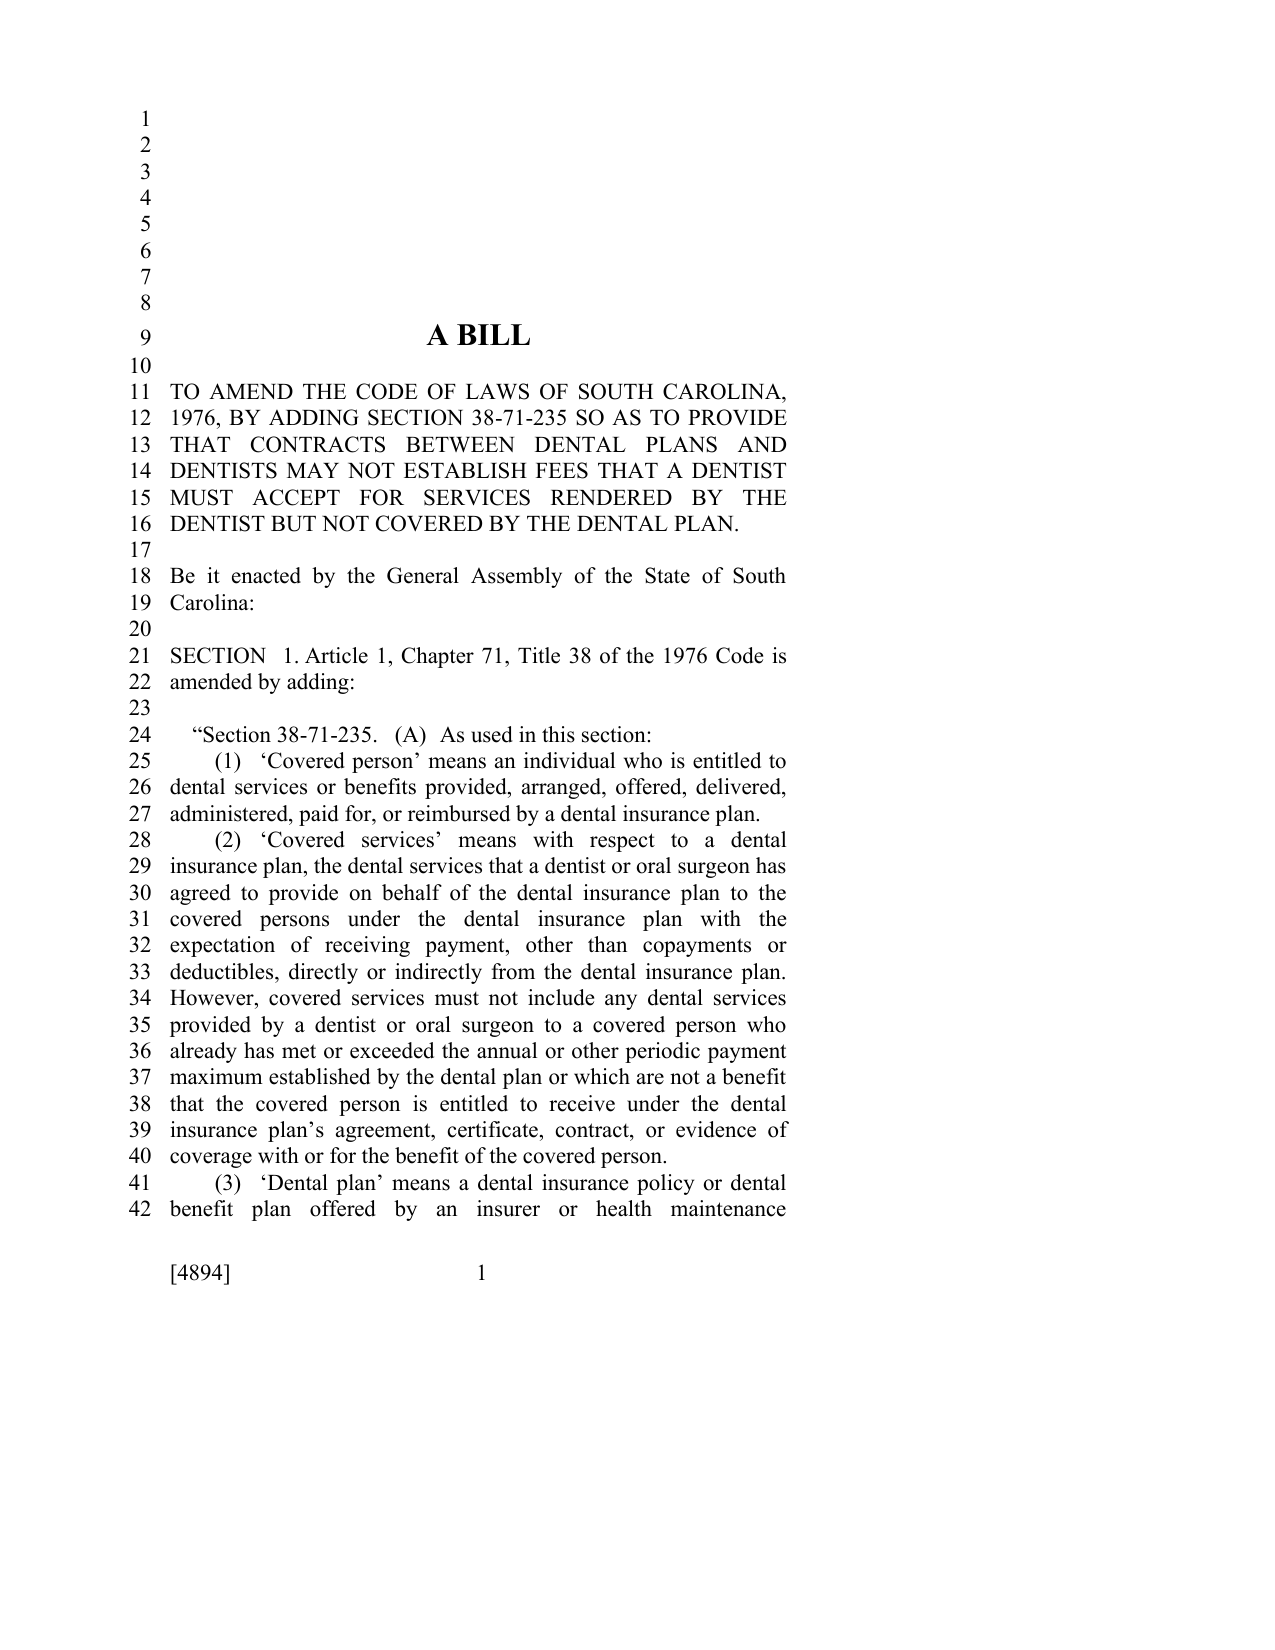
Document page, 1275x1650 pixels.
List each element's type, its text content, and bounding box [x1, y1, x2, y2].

text “Section 38-71-235. (A) As used in this section: [169, 721, 787, 747]
text TO AMEND THE CODE OF LAWS OF SOUTH CAROLINA, 1976, BY ADDING SECTION 38-71-235 SO AS TO PROVIDE THAT CONTRACTS BETWEEN DENTAL PLANS AND DENTISTS MAY NOT ESTABLISH FEES THAT A DENTIST MUST ACCEPT FOR SERVICES RENDERED BY THE DENTIST BUT NOT COVERED BY THE DENTAL PLAN. [169, 378, 787, 536]
text A BILL [169, 316, 787, 352]
text (2) ‘Covered services’ means with respect to a dental insurance plan, the dental services that a dentist or oral surgeon has agreed to provide on behalf of the dental insurance plan to the covered persons under the dental insurance plan with the expectation of receiving payment, other than copayments or deductibles, directly or indirectly from the dental insurance plan. However, covered services must not include any dental services provided by a dentist or oral surgeon to a covered person who already has met or exceeded the annual or other periodic payment maximum established by the dental plan or which are not a benefit that the covered person is entitled to receive under the dental insurance plan’s agreement, certificate, contract, or evidence of coverage with or for the benefit of the covered person. [169, 826, 787, 1169]
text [169, 1169, 787, 1221]
text (1) ‘Covered person’ means an individual who is entitled to dental services or benefits provided, arranged, offered, delivered, administered, paid for, or reimbursed by a dental insurance plan. [169, 747, 787, 826]
text SECTION 1. Article 1, Chapter 71, Title 38 of the 1976 Code is amended by adding: [169, 642, 787, 694]
text Be it enacted by the General Assembly of the State of South Carolina: [169, 563, 787, 615]
